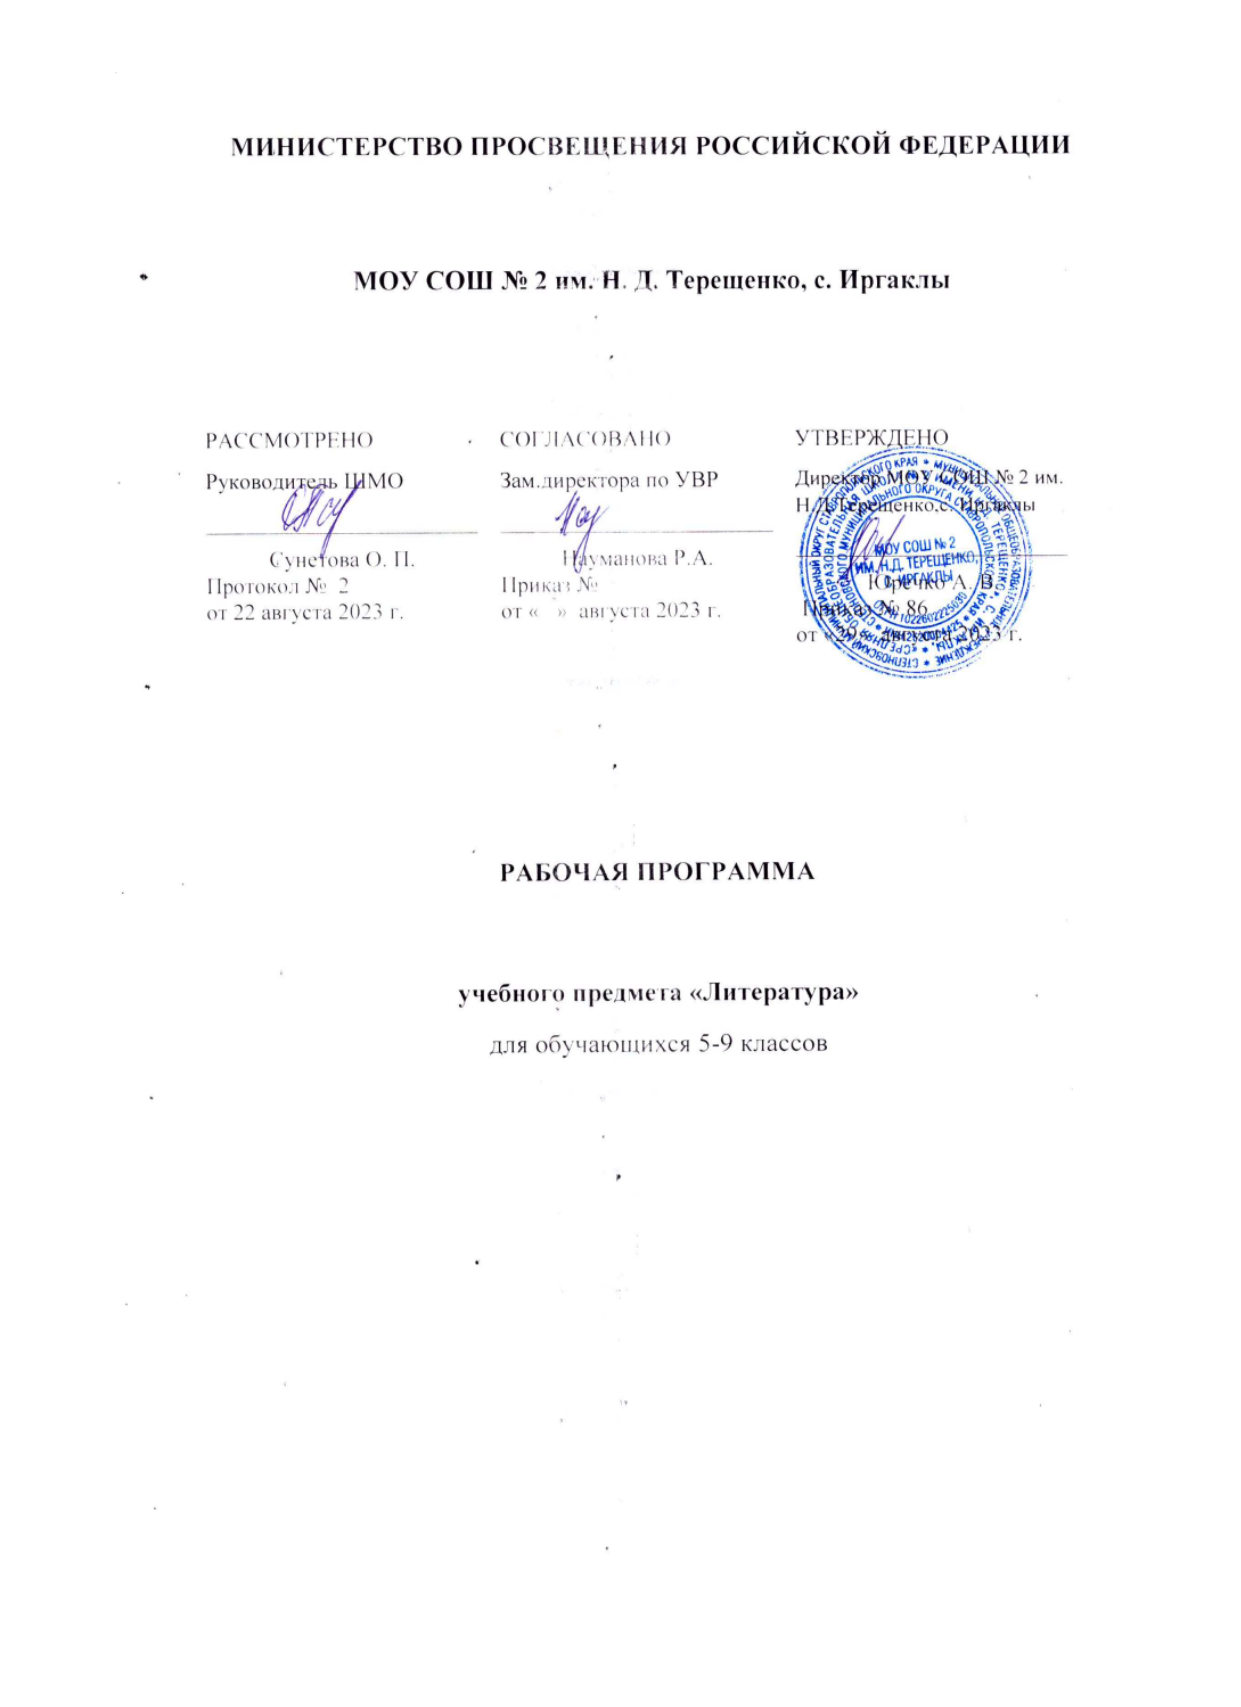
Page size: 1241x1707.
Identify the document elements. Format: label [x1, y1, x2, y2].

picture [115, 72, 1132, 1566]
